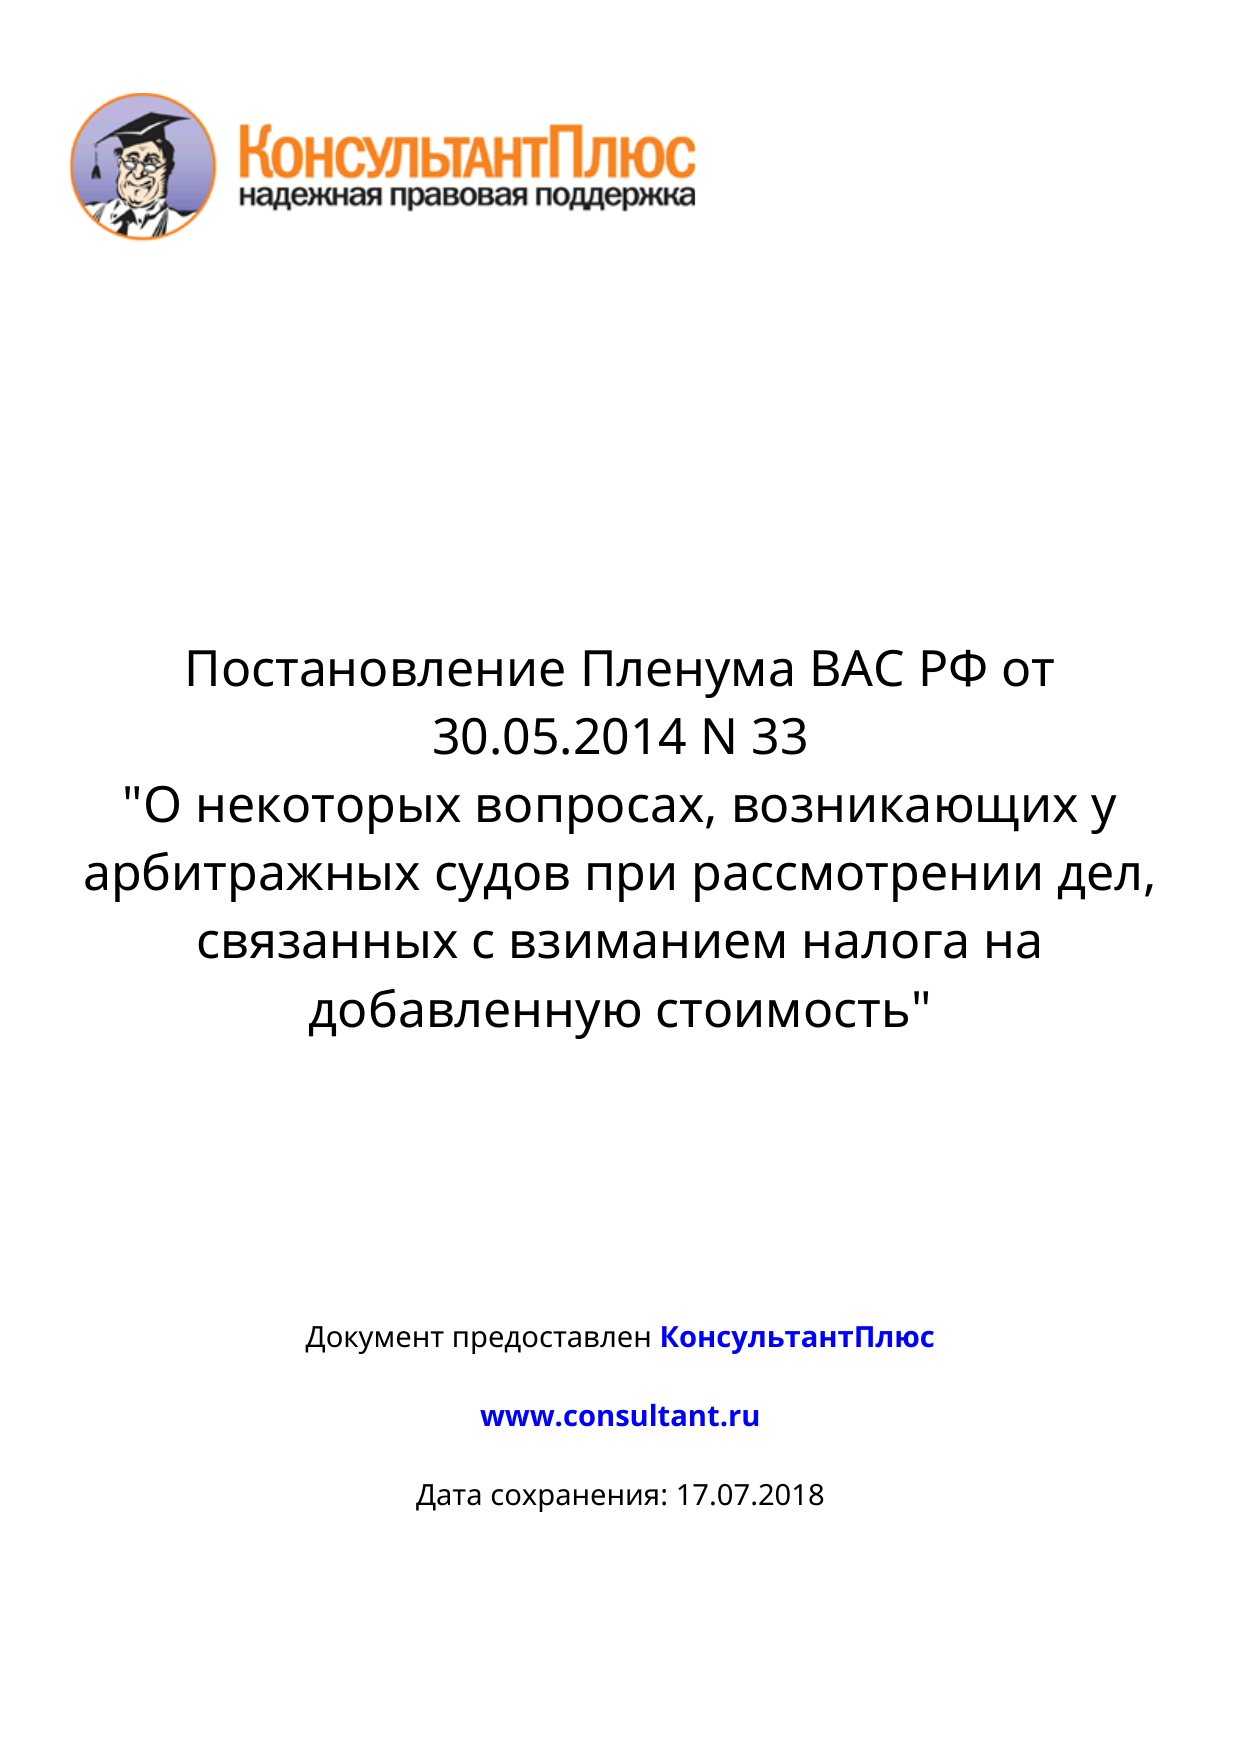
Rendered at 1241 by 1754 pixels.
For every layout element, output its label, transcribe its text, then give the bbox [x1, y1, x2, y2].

table_header [62, 88, 1178, 403]
table_cell Документ предоставлен КонсультантПлюс www.consultant.ru Дата сохранения: 17.07.2018 [62, 1272, 1178, 1587]
picture [70, 93, 696, 243]
table_cell Постановление Пленума ВАС РФ от 30.05.2014 N 33 "О некоторых вопросах, возникающих у арбитражных судов при рассмотрении дел, связанных с взиманием налога на добавленную стоимость" [62, 403, 1178, 1272]
